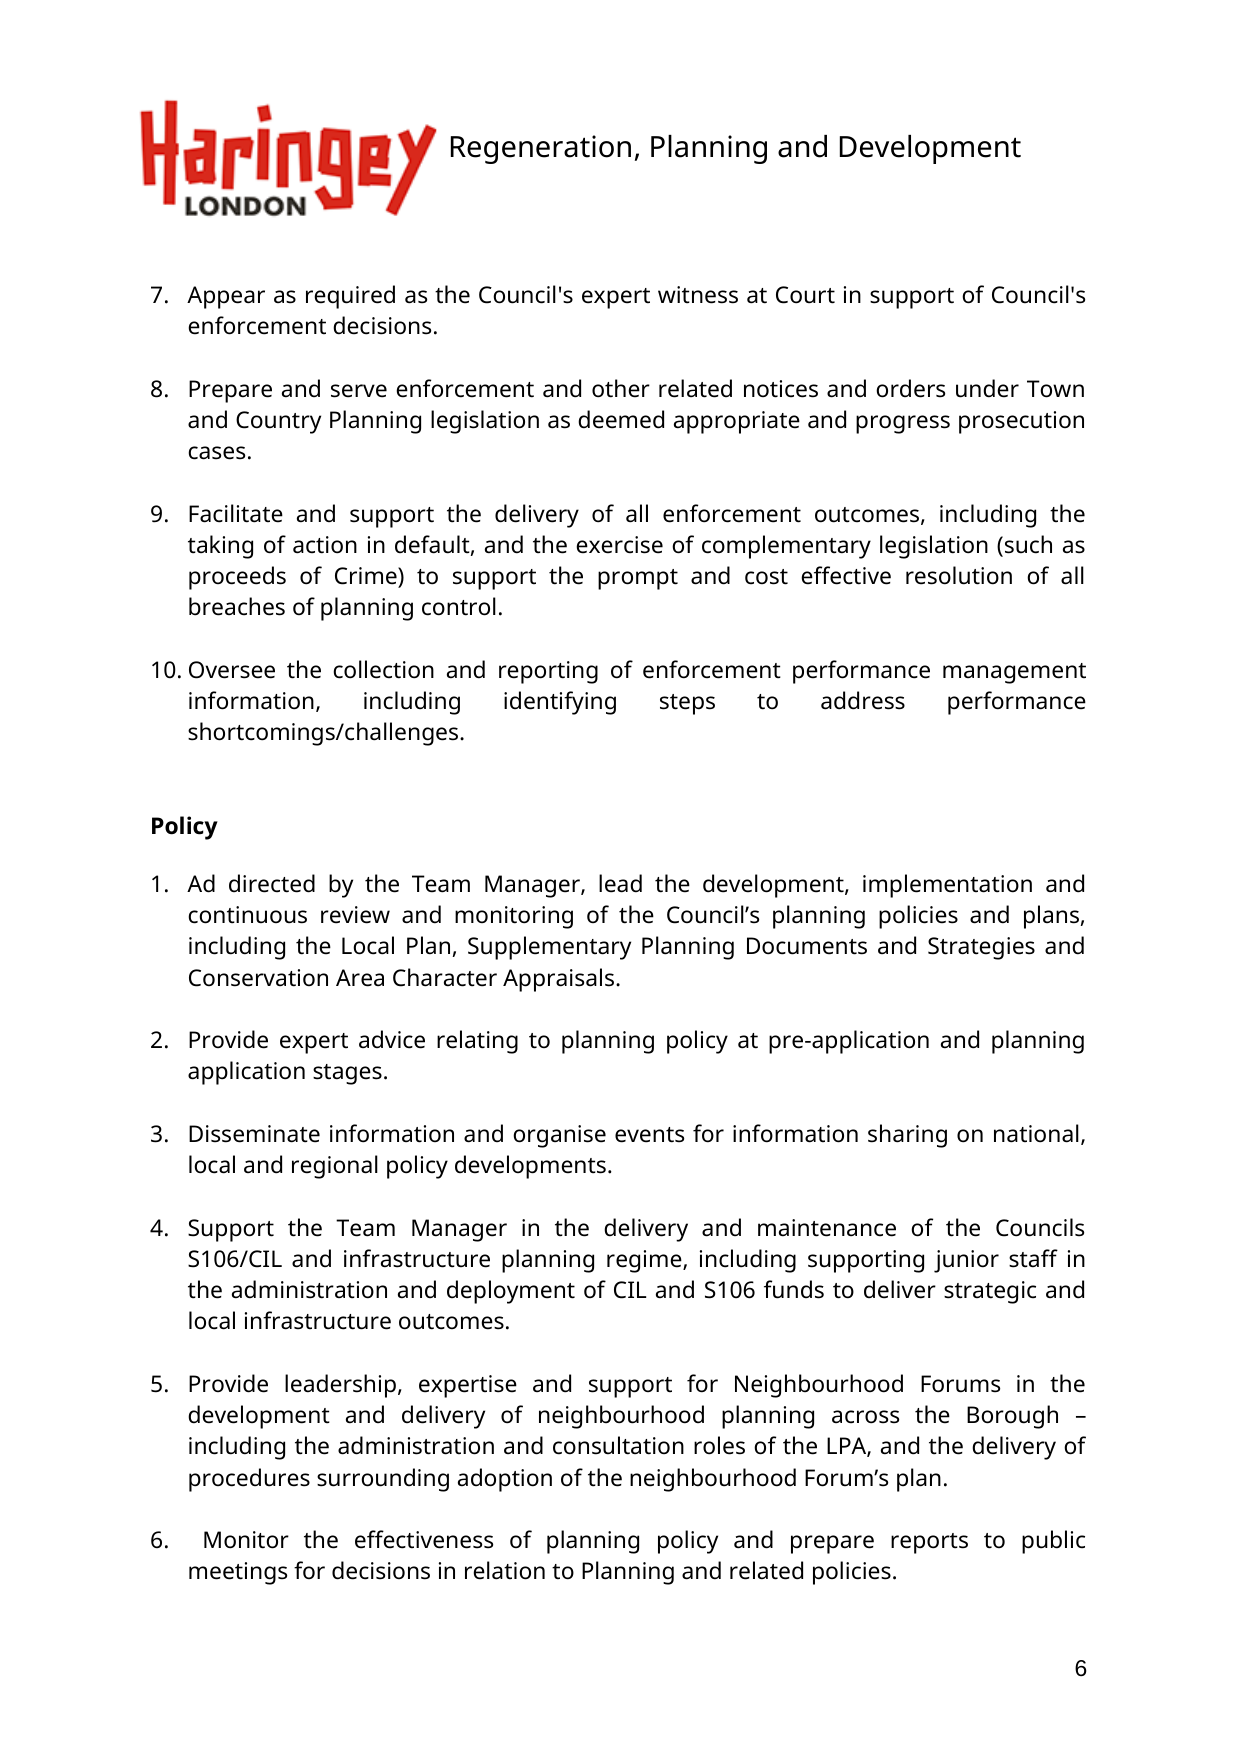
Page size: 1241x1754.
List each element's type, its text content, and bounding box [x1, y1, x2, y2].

picture [138, 90, 437, 227]
text Policy [150, 810, 1087, 841]
list Support the Team Manager in the delivery and maintenance of the Councils S106/CIL and infrastructure planning regime, including supporting junior staff in the administration and deployment of CIL and S106 funds to deliver strategic and local infrastructure outcomes. [150, 1211, 1087, 1336]
list Oversee the collection and reporting of enforcement performance management information, including identifying steps to address performance shortcomings/challenges. [150, 654, 1087, 748]
list Facilitate and support the delivery of all enforcement outcomes, including the taking of action in default, and the exercise of complementary legislation (such as proceeds of Crime) to support the prompt and cost effective resolution of all breaches of planning control. [150, 498, 1087, 623]
list Ad directed by the Team Manager, lead the development, implementation and continuous review and monitoring of the Council’s planning policies and plans, including the Local Plan, Supplementary Planning Documents and Strategies and Conservation Area Character Appraisals. [150, 868, 1087, 993]
list Monitor the effectiveness of planning policy and prepare reports to public meetings for decisions in relation to Planning and related policies. [150, 1524, 1087, 1586]
list Provide leadership, expertise and support for Neighbourhood Forums in the development and delivery of neighbourhood planning across the Borough – including the administration and consultation roles of the LPA, and the delivery of procedures surrounding adoption of the neighbourhood Forum’s plan. [150, 1368, 1087, 1493]
list Disseminate information and organise events for information sharing on national, local and regional policy developments. [150, 1118, 1087, 1180]
list Prepare and serve enforcement and other related notices and orders under Town and Country Planning legislation as deemed appropriate and progress prosecution cases. [150, 373, 1087, 466]
list Provide expert advice relating to planning policy at pre-application and planning application stages. [150, 1024, 1087, 1086]
list Appear as required as the Council's expert witness at Court in support of Council's enforcement decisions. [150, 279, 1087, 341]
